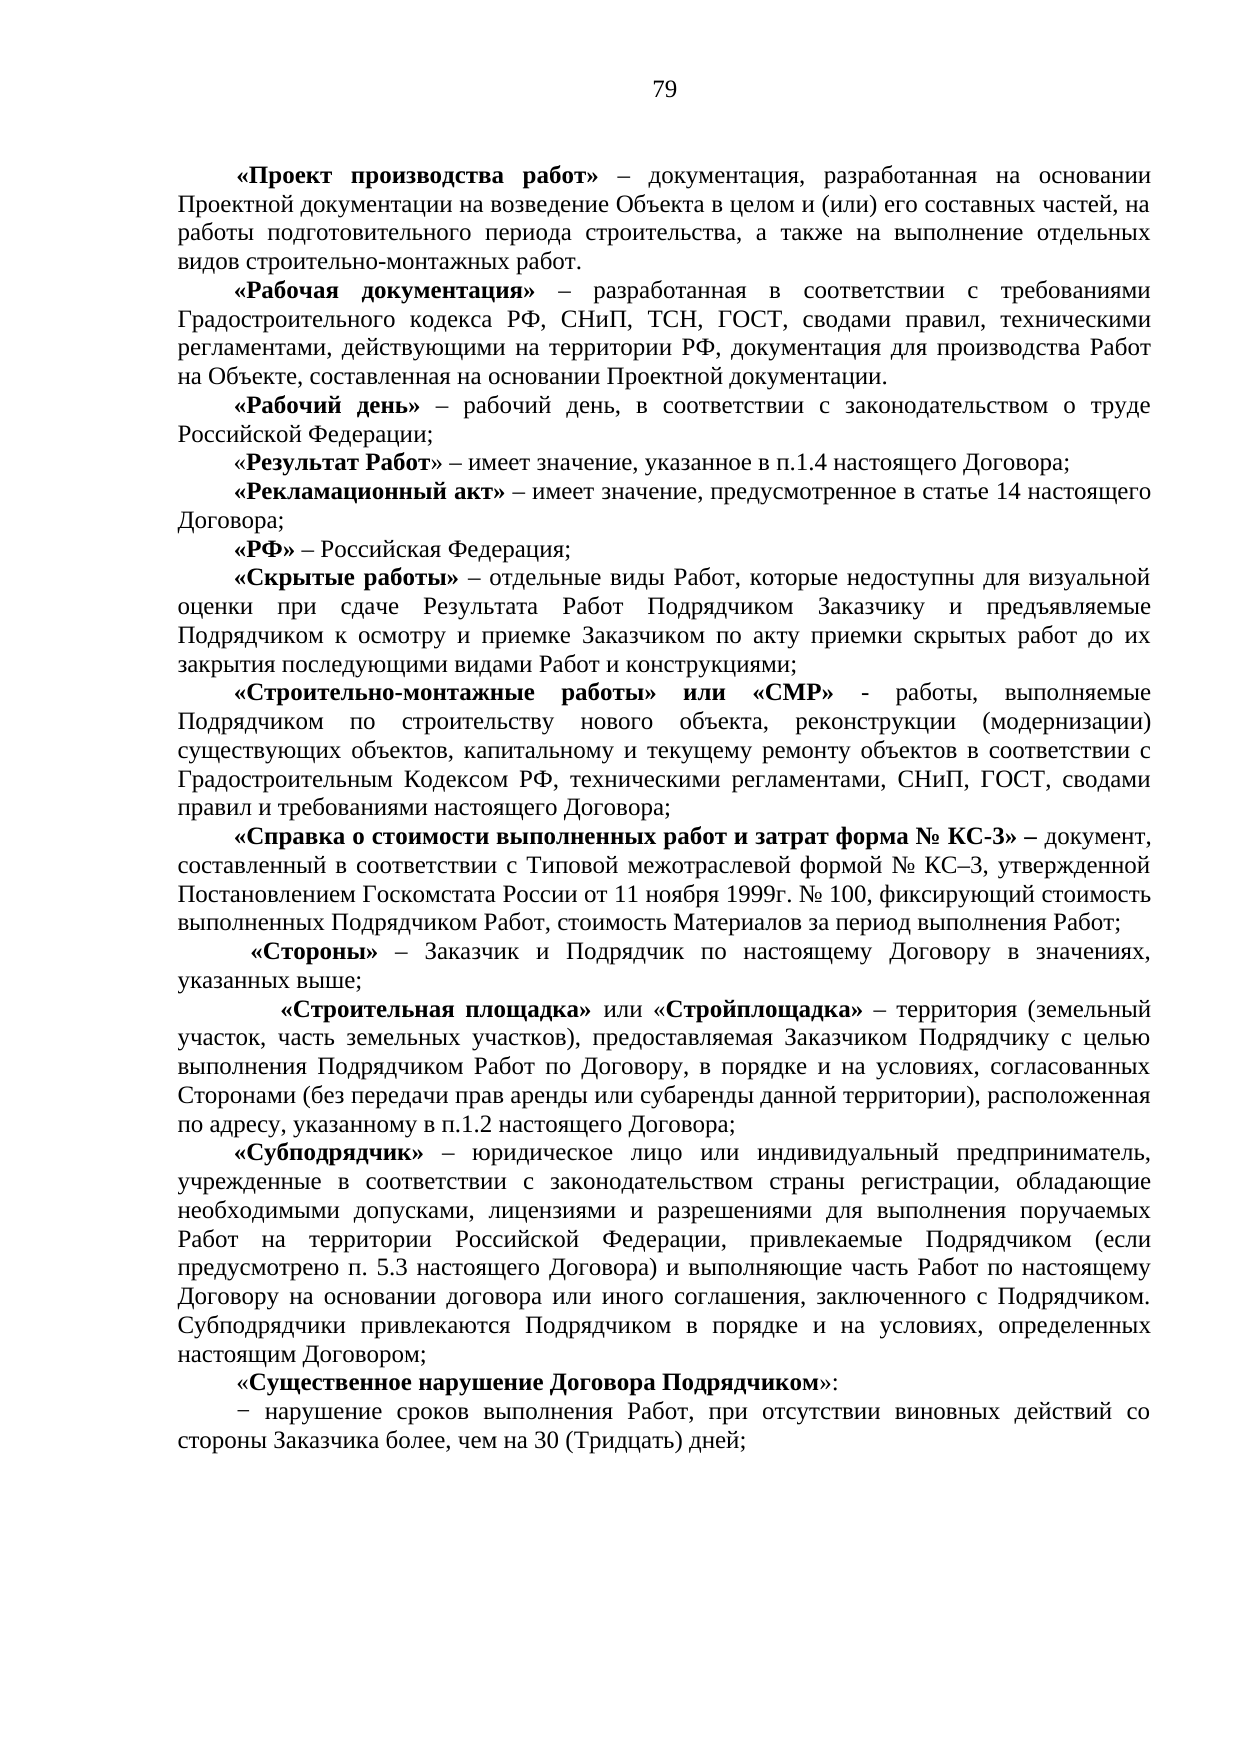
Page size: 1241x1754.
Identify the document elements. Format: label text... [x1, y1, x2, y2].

text «Скрытые работы» – отдельные виды Работ, которые недоступны для визуальной оценки при сдаче Результата Работ Подрядчиком Заказчику и предъявляемые Подрядчиком к осмотру и приемке Заказчиком по акту приемки скрытых работ до их закрытия последующими видами Работ и конструкциями; [177, 562, 1152, 677]
text «Рекламационный акт» – имеет значение, предусмотренное в статье 14 настоящего Договора; [177, 476, 1152, 534]
text «Строительно-монтажные работы» или «СМР» - работы, выполняемые Подрядчиком по строительству нового объекта, реконструкции (модернизации) существующих объектов, капитальному и текущему ремонту объектов в соответствии с Градостроительным Кодексом РФ, техническими регламентами, СНиП, ГОСТ, сводами правил и требованиями настоящего Договора; [177, 677, 1152, 821]
text «Справка о стоимости выполненных работ и затрат форма № КС-3» – документ, составленный в соответствии с Типовой межотраслевой формой № КС–3, утвержденной Постановлением Госкомстата России от 11 ноября 1999г. № 100, фиксирующий стоимость выполненных Подрядчиком Работ, стоимость Материалов за период выполнения Работ; [177, 821, 1152, 936]
text «Рабочий день» – рабочий день, в соответствии с законодательством о труде Российской Федерации; [177, 390, 1152, 447]
text «Результат Работ» – имеет значение, указанное в п.1.4 настоящего Договора; [177, 447, 1152, 476]
text «Рабочая документация» – разработанная в соответствии с требованиями Градостроительного кодекса РФ, СНиП, ТСН, ГОСТ, сводами правил, техническими регламентами, действующими на территории РФ, документация для производства Работ на Объекте, составленная на основании Проектной документации. [177, 275, 1152, 390]
text «Проект производства работ» – документация, разработанная на основании Проектной документации на возведение Объекта в целом и (или) его составных частей, на работы подготовительного периода строительства, а также на выполнение отдельных видов строительно-монтажных работ. [177, 160, 1152, 275]
text «РФ» – Российская Федерация; [177, 534, 1152, 562]
text «Строительная площадка» или «Стройплощадка» – территория (земельный участок, часть земельных участков), предоставляемая Заказчиком Подрядчику с целью выполнения Подрядчиком Работ по Договору, в порядке и на условиях, согласованных Сторонами (без передачи прав аренды или субаренды данной территории), расположенная по адресу, указанному в п.1.2 настоящего Договора; [177, 994, 1152, 1137]
text − нарушение сроков выполнения Работ, при отсутствии виновных действий со стороны Заказчика более, чем на 30 (Тридцать) дней; [177, 1396, 1152, 1454]
text «Стороны» – Заказчик и Подрядчик по настоящему Договору в значениях, указанных выше; [177, 936, 1152, 994]
text «Существенное нарушение Договора Подрядчиком»: [177, 1367, 1152, 1396]
text «Субподрядчик» – юридическое лицо или индивидуальный предприниматель, учрежденные в соответствии с законодательством страны регистрации, обладающие необходимыми допусками, лицензиями и разрешениями для выполнения поручаемых Работ на территории Российской Федерации, привлекаемые Подрядчиком (если предусмотрено п. 5.3 настоящего Договора) и выполняющие часть Работ по настоящему Договору на основании договора или иного соглашения, заключенного с Подрядчиком. Субподрядчики привлекаются Подрядчиком в порядке и на условиях, определенных настоящим Договором; [177, 1137, 1152, 1367]
